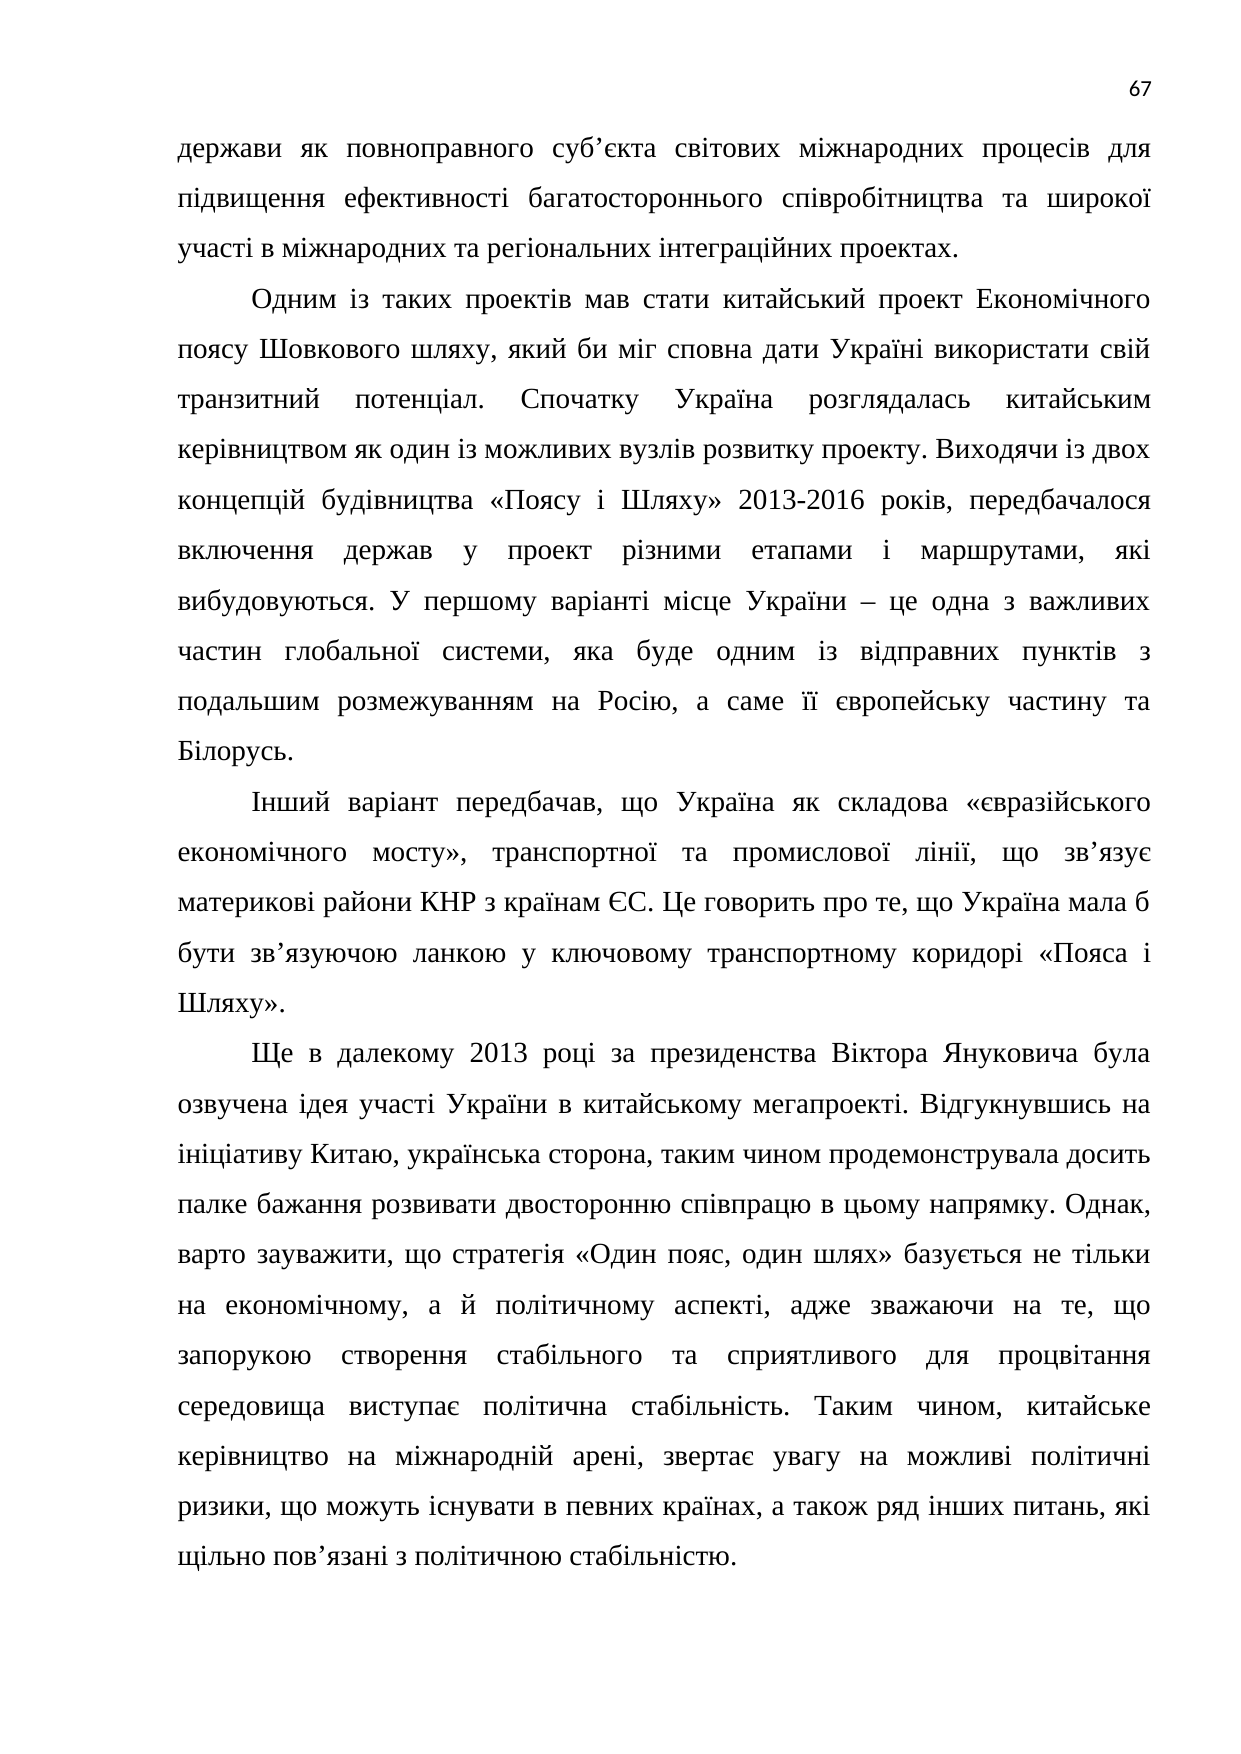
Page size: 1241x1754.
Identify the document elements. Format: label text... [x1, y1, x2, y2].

text Одним із таких проектів мав стати китайський проект Економічного поясу Шовкового шляху, який би міг сповна дати Україні використати свій транзитний потенціал. Спочатку Україна розглядалась китайським керівництвом як один із можливих вузлів розвитку проекту. Виходячи із двох концепцій будівництва «Поясу і Шляху» 2013-2016 років, передбачалося включення держав у проект різними етапами і маршрутами, які вибудовуються. У першому варіанті місце України – це одна з важливих частин глобальної системи, яка буде одним із відправних пунктів з подальшим розмежуванням на Росію, а саме її європейську частину та Білорусь. [177, 281, 1152, 767]
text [177, 130, 1152, 264]
text Ще в далекому 2013 році за президенства Віктора Януковича була озвучена ідея участі України в китайському мегапроекті. Відгукнувшись на ініціативу Китаю, українська сторона, таким чином продемонструвала досить палке бажання розвивати двосторонню співпрацю в цьому напрямку. Однак, варто зауважити, що стратегія «Один пояс, один шлях» базується не тільки на економічному, а й політичному аспекті, адже зважаючи на те, що запорукою створення стабільного та сприятливого для процвітання середовища виступає політична стабільність. Таким чином, китайське керівництво на міжнародній арені, звертає увагу на можливі політичні ризики, що можуть існувати в певних країнах, а також ряд інших питань, які щільно пов’язані з політичною стабільністю. [177, 1035, 1152, 1572]
text Інший варіант передбачав, що Україна як складова «євразійського економічного мосту», транспортної та промислової лінії, що зв’язує материкові райони КНР з країнам ЄС. Це говорить про те, що Україна мала б бути зв’язуючою ланкою у ключовому транспортному коридорі «Пояса і Шляху». [177, 784, 1152, 1019]
